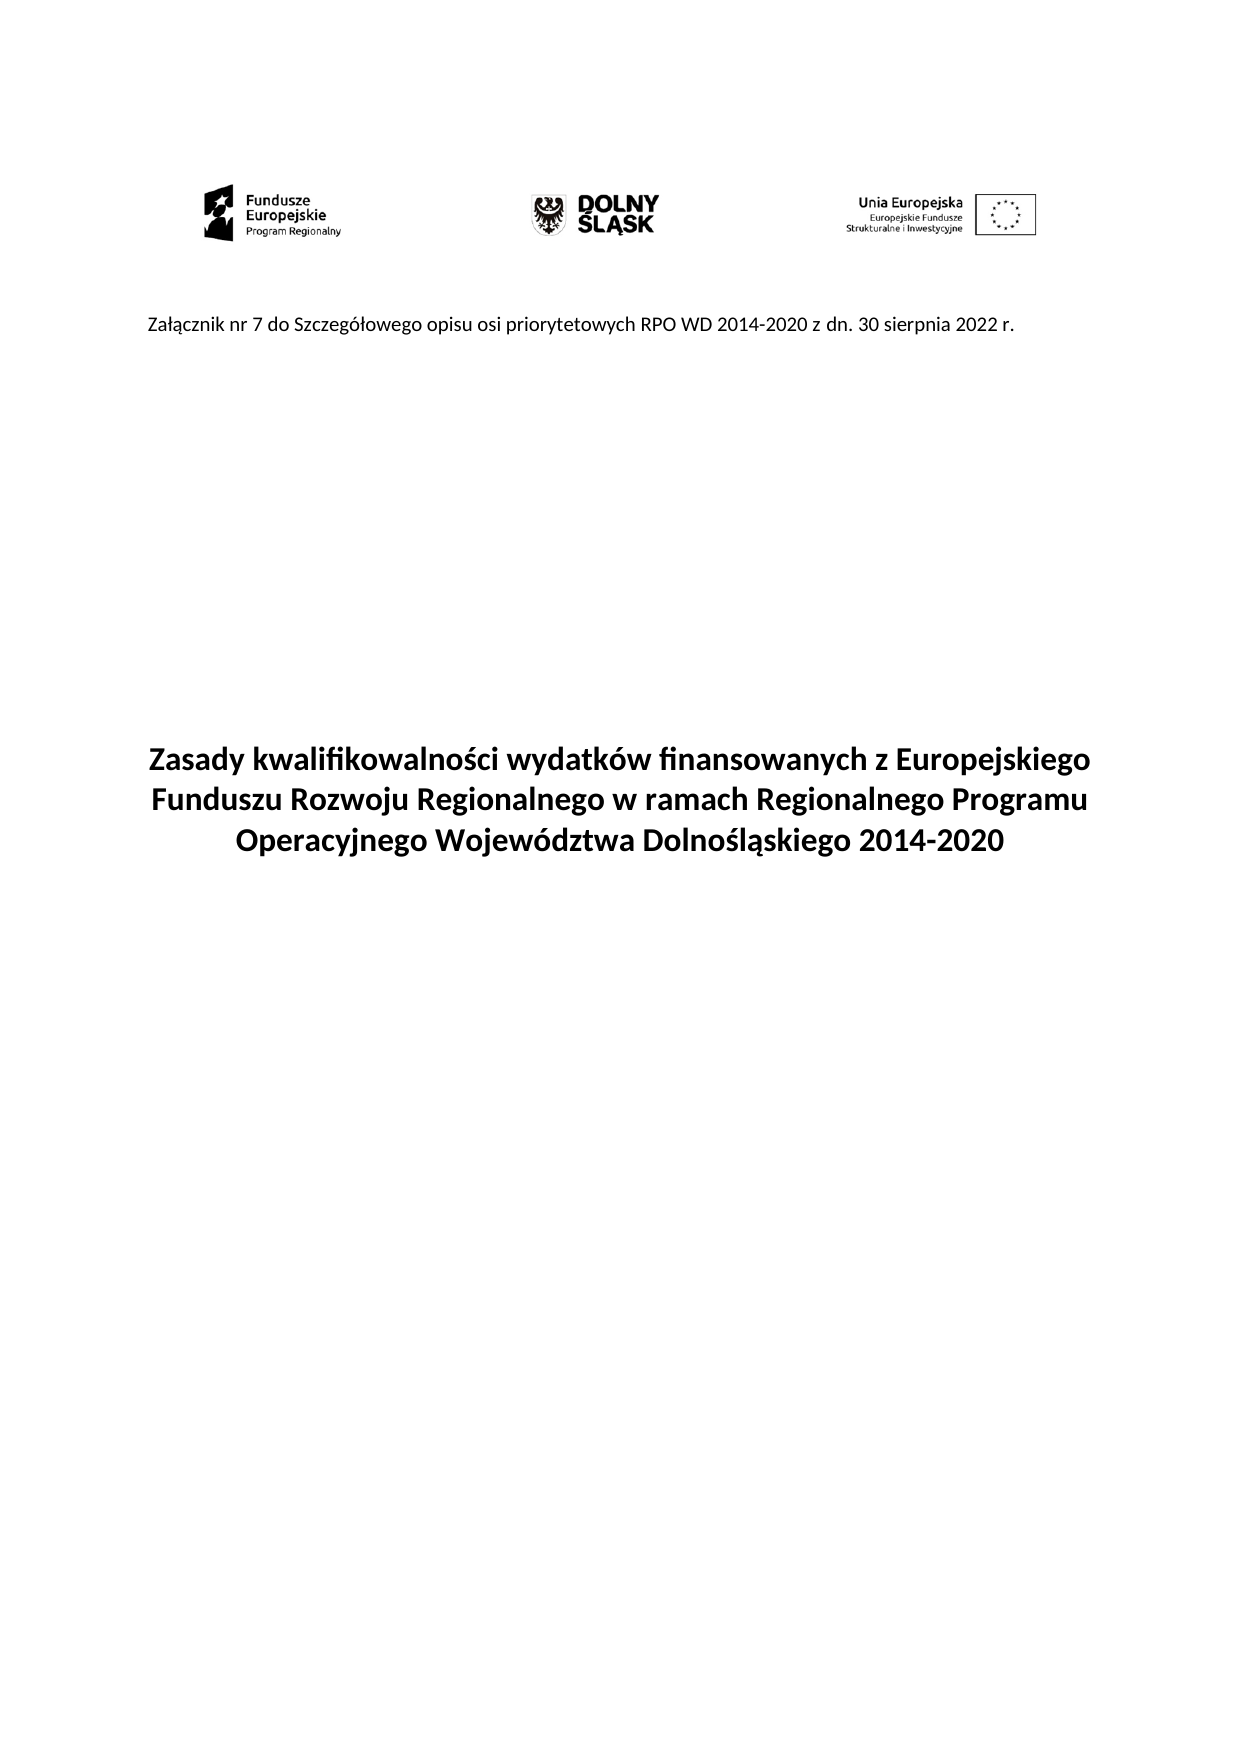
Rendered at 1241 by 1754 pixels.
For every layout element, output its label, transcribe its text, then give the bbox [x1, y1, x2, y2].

text Załącznik nr 7 do Szczegółowego opisu osi priorytetowych RPO WD 2014-2020 z dn. 30 sierpnia 2022 r. [148, 311, 1093, 336]
picture [147, 132, 1093, 290]
text Zasady kwalifikowalności wydatków finansowanych z Europejskiego Funduszu Rozwoju Regionalnego w ramach Regionalnego Programu Operacyjnego Województwa Dolnośląskiego 2014-2020 [148, 738, 1093, 860]
